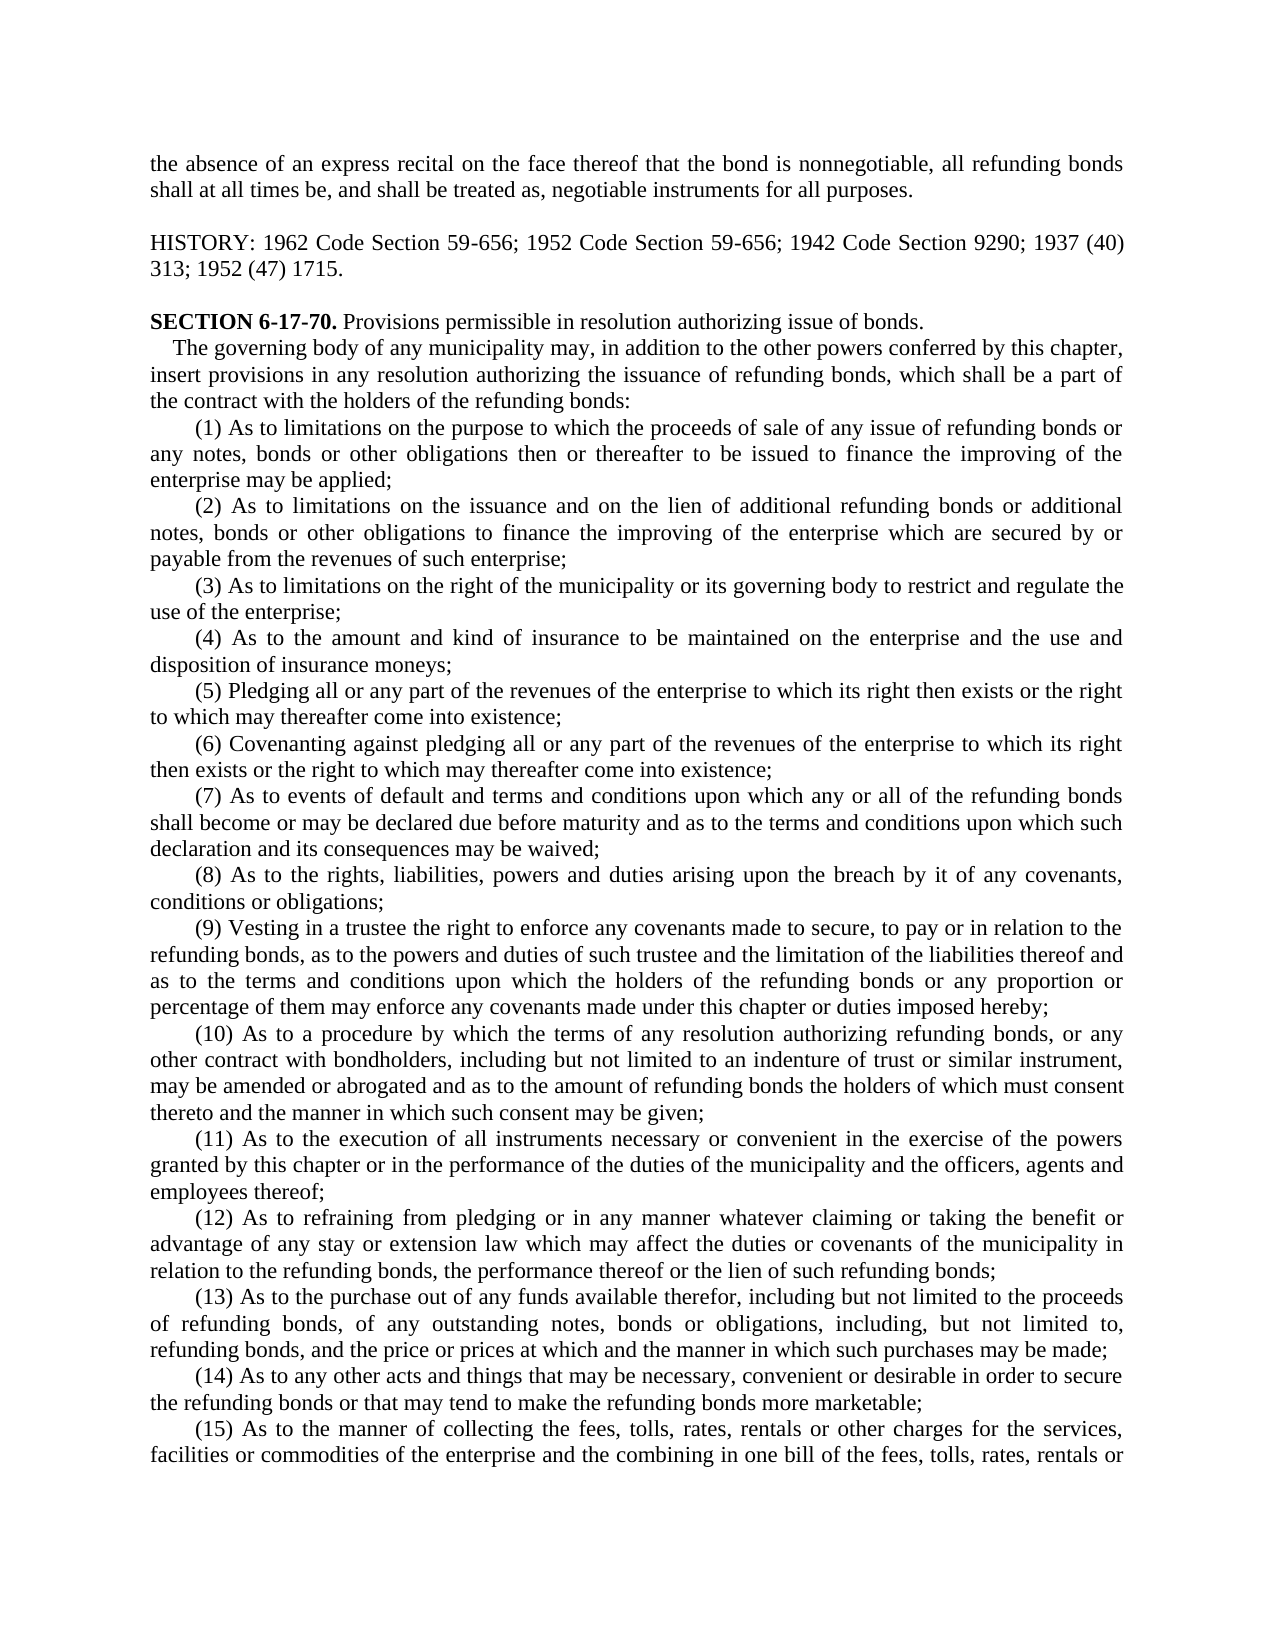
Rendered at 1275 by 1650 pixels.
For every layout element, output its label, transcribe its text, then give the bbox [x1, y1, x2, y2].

text (10) As to a procedure by which the terms of any resolution authorizing refunding bonds, or any other contract with bondholders, including but not limited to an indenture of trust or similar instrument, may be amended or abrogated and as to the amount of refunding bonds the holders of which must consent thereto and the manner in which such consent may be given; [150, 1020, 1125, 1125]
text HISTORY: 1962 Code Section 59-656; 1952 Code Section 59-656; 1942 Code Section 9290; 1937 (40) 313; 1952 (47) 1715. [150, 229, 1125, 282]
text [150, 150, 1125, 203]
text (13) As to the purchase out of any funds available therefor, including but not limited to the proceeds of refunding bonds, of any outstanding notes, bonds or obligations, including, but not limited to, refunding bonds, and the price or prices at which and the manner in which such purchases may be made; [150, 1283, 1125, 1362]
text (12) As to refraining from pledging or in any manner whatever claiming or taking the benefit or advantage of any stay or extension law which may affect the duties or covenants of the municipality in relation to the refunding bonds, the performance thereof or the lien of such refunding bonds; [150, 1204, 1125, 1283]
text (4) As to the amount and kind of insurance to be maintained on the enterprise and the use and disposition of insurance moneys; [150, 624, 1125, 677]
text (1) As to limitations on the purpose to which the proceeds of sale of any issue of refunding bonds or any notes, bonds or other obligations then or thereafter to be issued to finance the improving of the enterprise may be applied; [150, 413, 1125, 493]
text (2) As to limitations on the issuance and on the lien of additional refunding bonds or additional notes, bonds or other obligations to finance the improving of the enterprise which are secured by or payable from the revenues of such enterprise; [150, 493, 1125, 572]
text (14) As to any other acts and things that may be necessary, convenient or desirable in order to secure the refunding bonds or that may tend to make the refunding bonds more marketable; [150, 1362, 1125, 1415]
text (11) As to the execution of all instruments necessary or convenient in the exercise of the powers granted by this chapter or in the performance of the duties of the municipality and the officers, agents and employees thereof; [150, 1125, 1125, 1204]
text (9) Vesting in a trustee the right to enforce any covenants made to secure, to pay or in relation to the refunding bonds, as to the powers and duties of such trustee and the limitation of the liabilities thereof and as to the terms and conditions upon which the holders of the refunding bonds or any proportion or percentage of them may enforce any covenants made under this chapter or duties imposed hereby; [150, 914, 1125, 1020]
text (7) As to events of default and terms and conditions upon which any or all of the refunding bonds shall become or may be declared due before maturity and as to the terms and conditions upon which such declaration and its consequences may be waived; [150, 782, 1125, 862]
text SECTION 6-17-70. Provisions permissible in resolution authorizing issue of bonds. [150, 308, 1125, 334]
text (5) Pledging all or any part of the revenues of the enterprise to which its right then exists or the right to which may thereafter come into existence; [150, 677, 1125, 730]
text (8) As to the rights, liabilities, powers and duties arising upon the breach by it of any covenants, conditions or obligations; [150, 862, 1125, 914]
text The governing body of any municipality may, in addition to the other powers conferred by this chapter, insert provisions in any resolution authorizing the issuance of refunding bonds, which shall be a part of the contract with the holders of the refunding bonds: [150, 334, 1125, 413]
text (6) Covenanting against pledging all or any part of the revenues of the enterprise to which its right then exists or the right to which may thereafter come into existence; [150, 730, 1125, 782]
text (3) As to limitations on the right of the municipality or its governing body to restrict and regulate the use of the enterprise; [150, 572, 1125, 624]
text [150, 1415, 1125, 1468]
